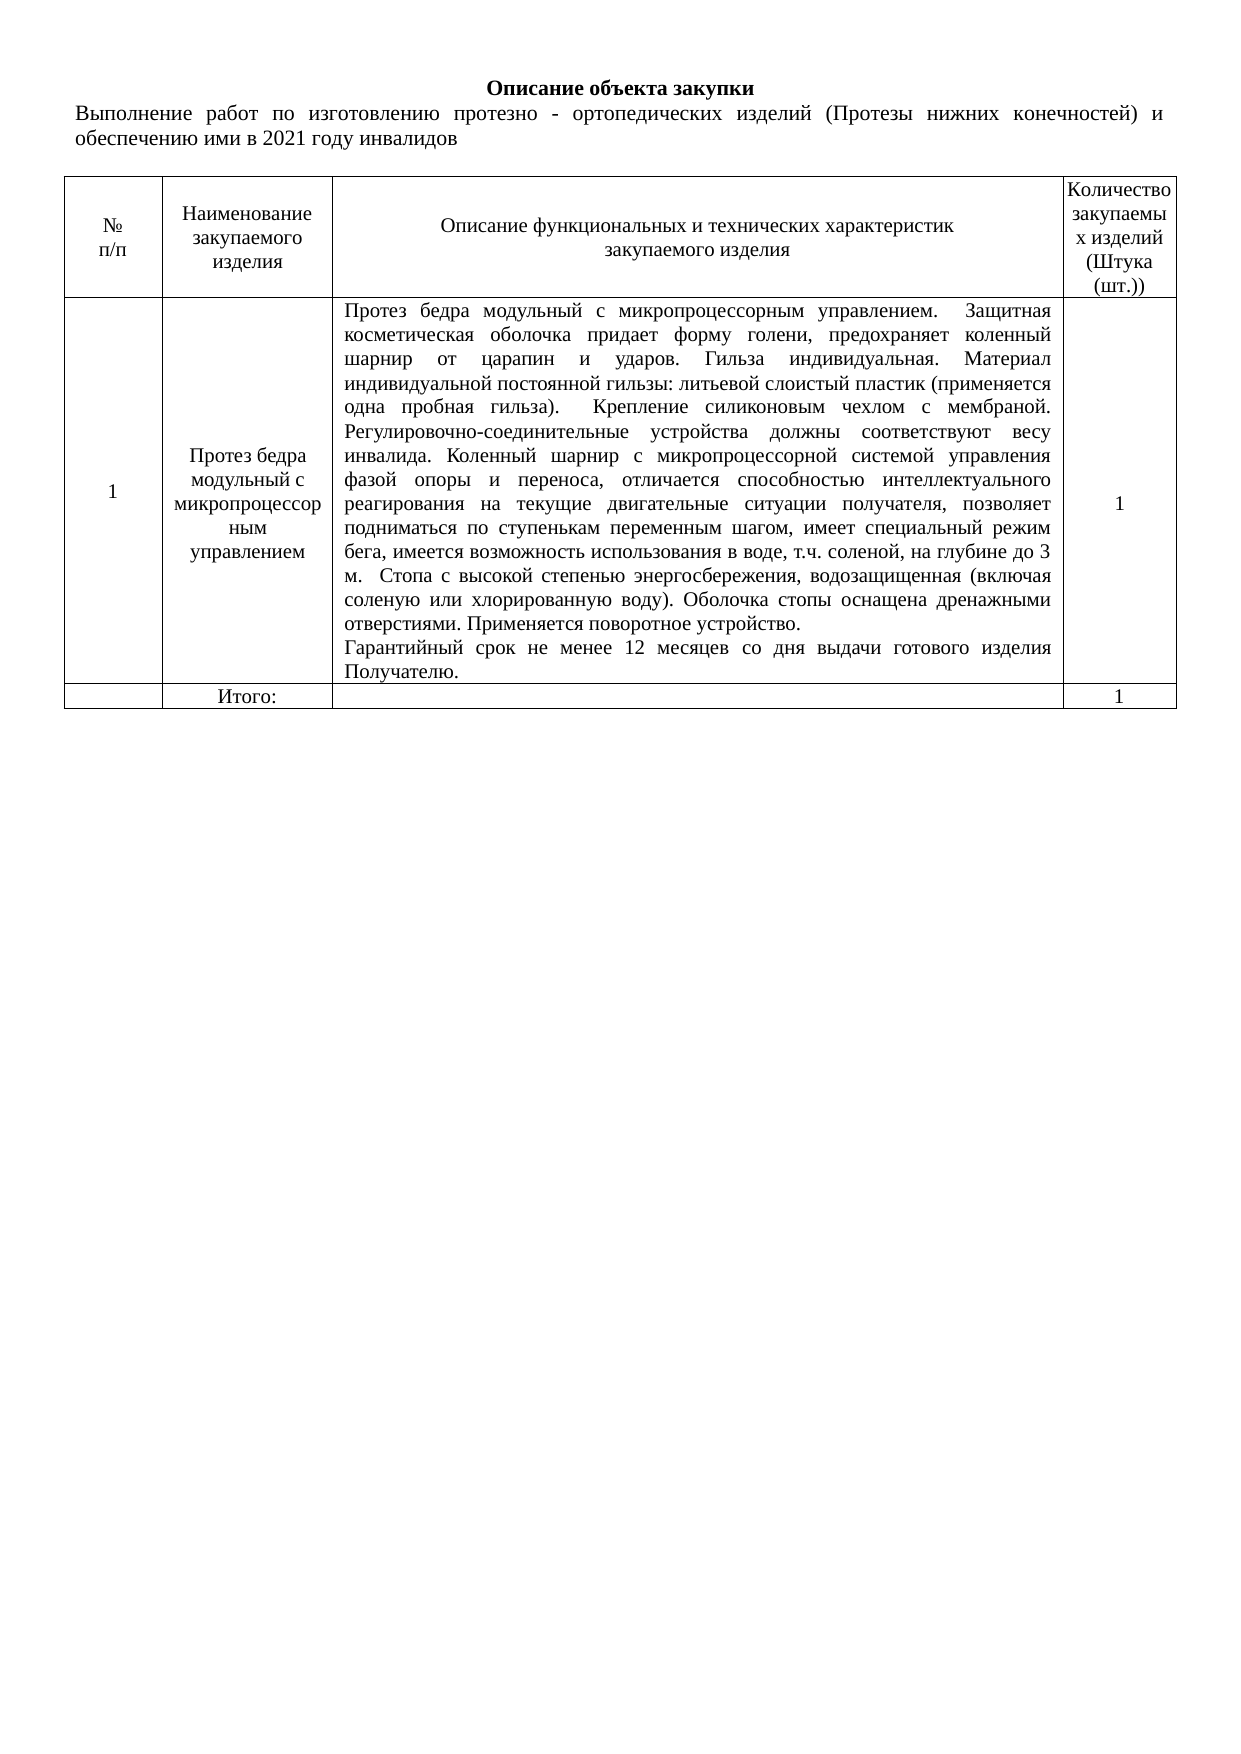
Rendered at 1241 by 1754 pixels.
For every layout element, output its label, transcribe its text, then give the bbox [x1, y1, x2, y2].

table_cell 1 [1064, 298, 1176, 683]
table_header Наименование закупаемого изделия [163, 177, 332, 297]
table_cell Протез бедра модульный с микропроцессорным управлением [163, 298, 332, 683]
table_header № п/п [65, 177, 162, 297]
table_header Описание функциональных и технических характеристик закупаемого изделия [333, 177, 1063, 297]
table_cell 1 [65, 298, 162, 683]
table_cell [333, 684, 1063, 708]
text Выполнение работ по изготовлению протезно - ортопедических изделий (Протезы нижних конечностей) и обеспечению ими в 2021 году инвалидов [75, 100, 1165, 151]
text Описание объекта закупки [75, 75, 1165, 100]
table_header Количество закупаемых изделий (Штука (шт.)) [1064, 177, 1176, 297]
table_cell 1 [1064, 684, 1176, 708]
table_cell [65, 684, 162, 708]
table_cell Итого: [163, 684, 332, 708]
table_cell Протез бедра модульный с микропроцессорным управлением. Защитная косметическая оболочка придает форму голени, предохраняет коленный шарнир от царапин и ударов. Гильза индивидуальная. Материал индивидуальной постоянной гильзы: литьевой слоистый пластик (применяется одна пробная гильза). Крепление силиконовым чехлом с мембраной. Регулировочно-соединительные устройства должны соответствуют весу инвалида. Коленный шарнир с микропроцессорной системой управления фазой опоры и переноса, отличается способностью интеллектуального реагирования на текущие двигательные ситуации получателя, позволяет подниматься по ступенькам переменным шагом, имеет специальный режим бега, имеется возможность использования в воде, т.ч. соленой, на глубине до 3 м. Стопа с высокой степенью энергосбережения, водозащищенная (включая соленую или хлорированную воду). Оболочка стопы оснащена дренажными отверстиями. Применяется поворотное устройство. Гарантийный срок не менее 12 месяцев со дня выдачи готового изделия Получателю. [333, 298, 1063, 683]
